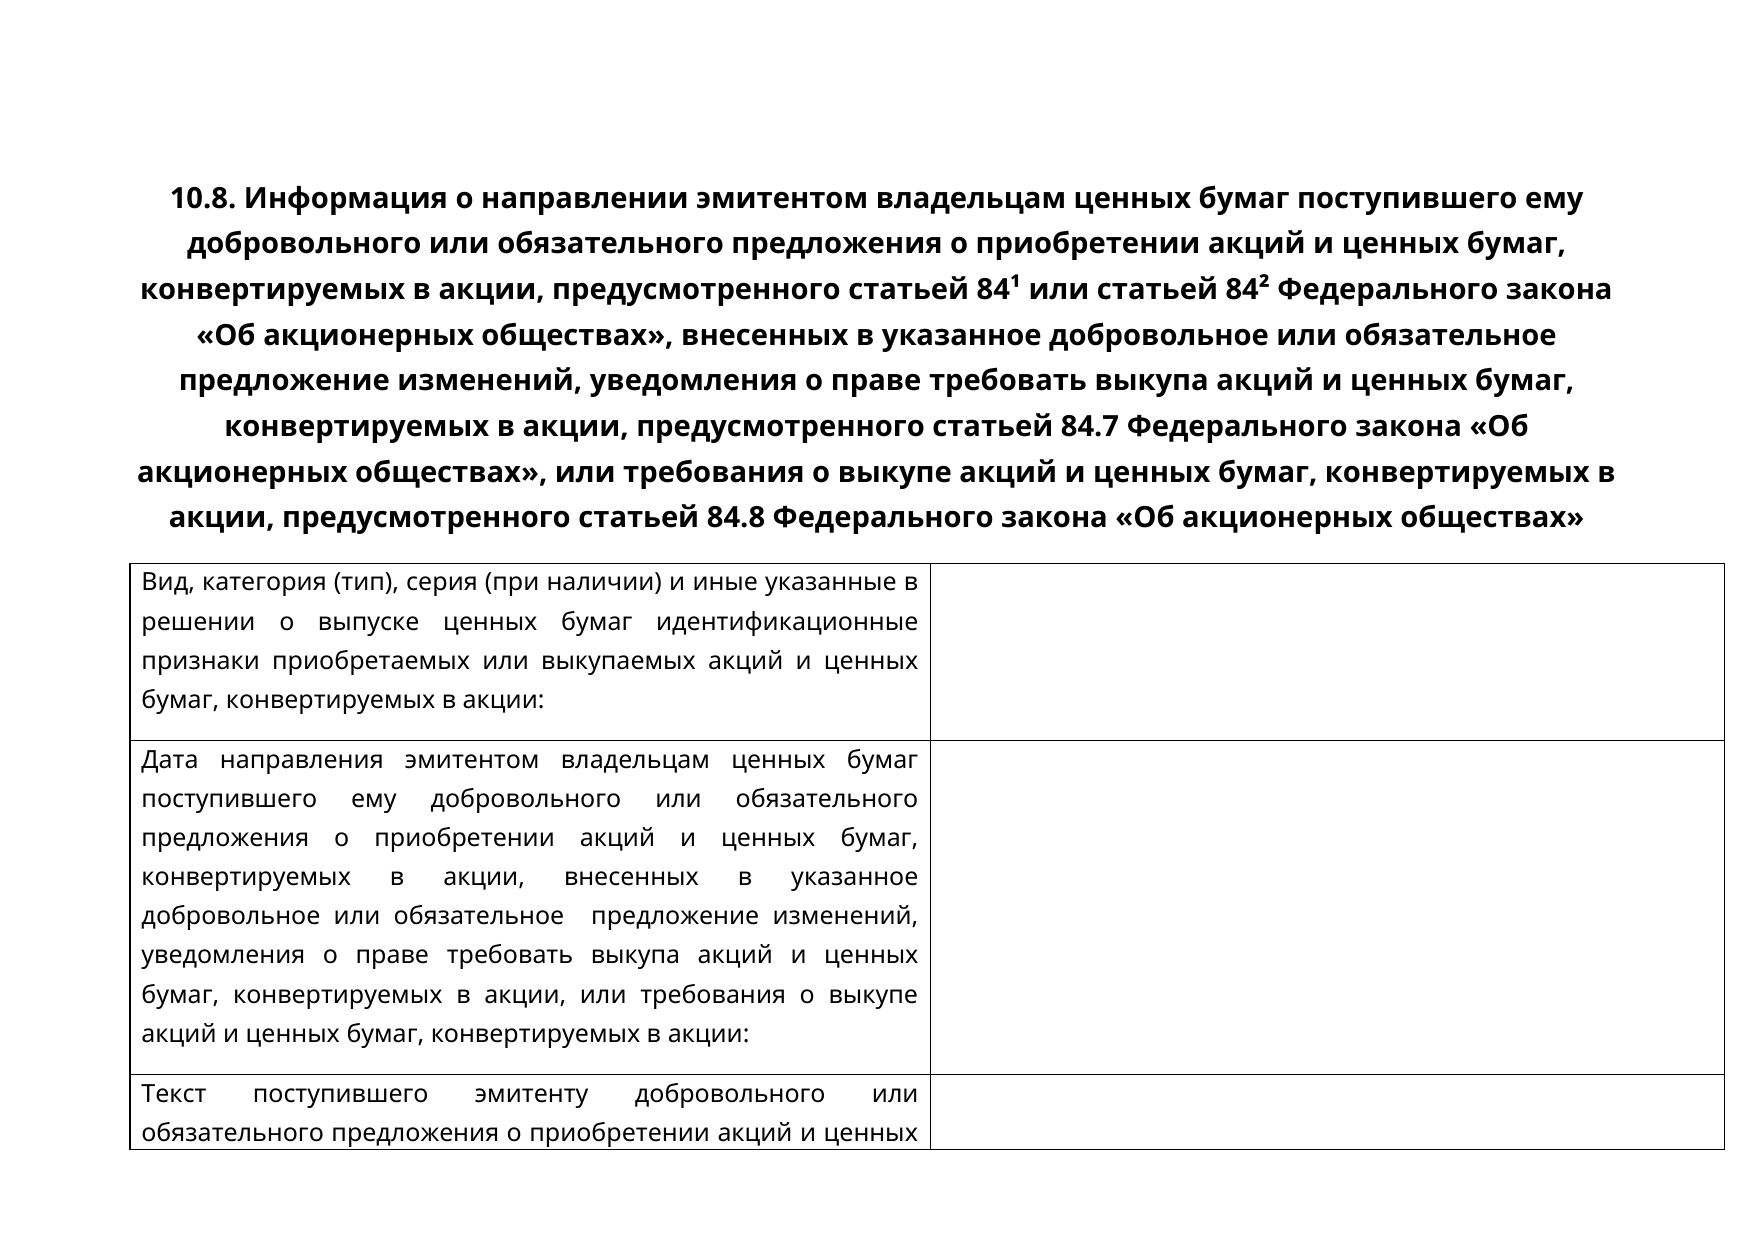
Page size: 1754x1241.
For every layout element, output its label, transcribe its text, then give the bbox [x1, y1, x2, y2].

table_header [931, 564, 1724, 740]
table_cell [931, 741, 1724, 1074]
table_header Вид, категория (тип), серия (при наличии) и иные указанные в решении о выпуске ценных бумаг идентификационные признаки приобретаемых или выкупаемых акций и ценных бумаг, конвертируемых в акции: [131, 564, 930, 740]
text 10.8. Информация о направлении эмитентом владельцам ценных бумаг поступившего ему добровольного или обязательного предложения о приобретении акций и ценных бумаг, конвертируемых в акции, предусмотренного статьей 84¹ или статьей 84² Федерального закона «Об акционерных обществах», внесенных в указанное добровольное или обязательное предложение изменений, уведомления о праве требовать выкупа акций и ценных бумаг, конвертируемых в акции, предусмотренного статьей 84.7 Федерального закона «Об акционерных обществах», или требования о выкупе акций и ценных бумаг, конвертируемых в акции, предусмотренного статьей 84.8 Федерального закона «Об акционерных обществах» [118, 177, 1636, 536]
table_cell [131, 1075, 930, 1148]
table_cell Дата направления эмитентом владельцам ценных бумаг поступившего ему добровольного или обязательного предложения о приобретении акций и ценных бумаг, конвертируемых в акции, внесенных в указанное добровольное или обязательное предложение изменений, уведомления о праве требовать выкупа акций и ценных бумаг, конвертируемых в акции, или требования о выкупе акций и ценных бумаг, конвертируемых в акции: [131, 741, 930, 1074]
table_cell [931, 1075, 1724, 1148]
